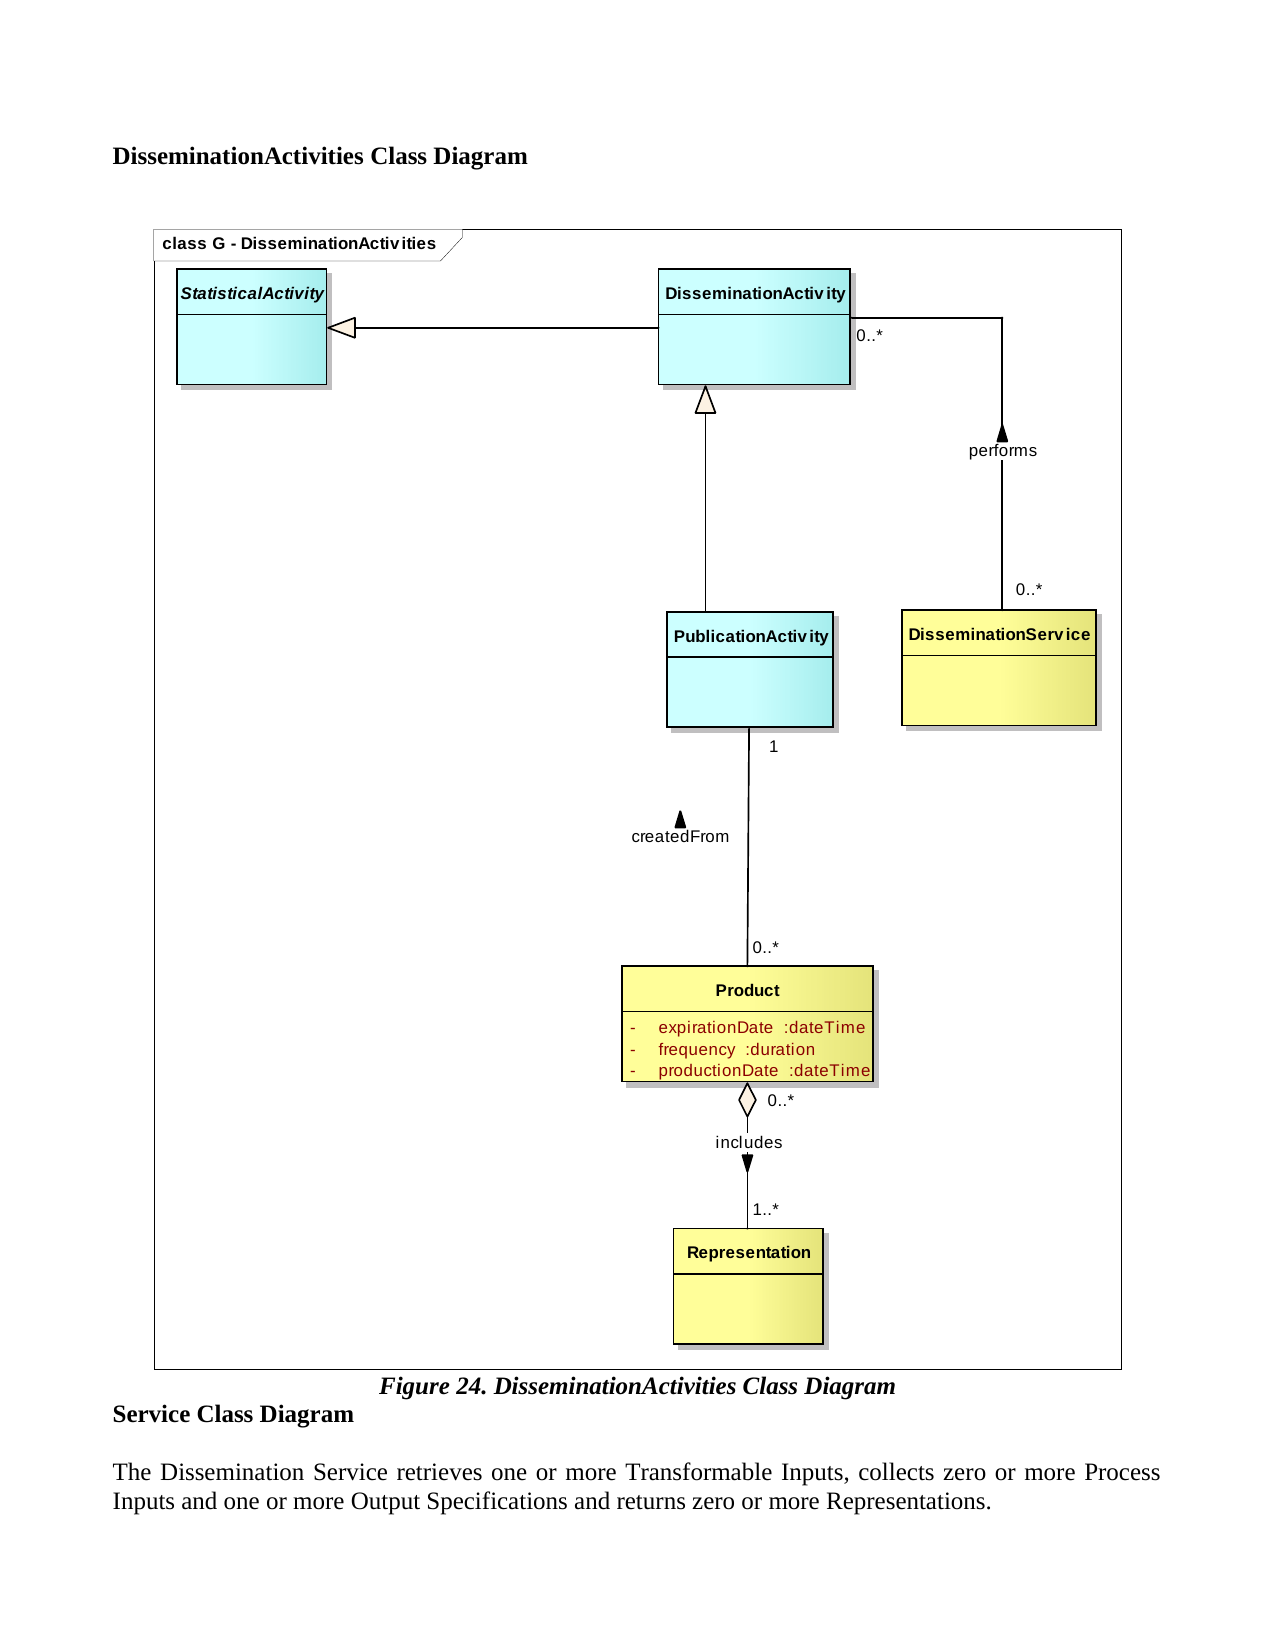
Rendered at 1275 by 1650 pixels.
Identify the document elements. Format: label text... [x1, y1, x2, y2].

subtitle DisseminationActivities Class Diagram [112, 141, 1162, 170]
subtitle Service Class Diagram [112, 1399, 1162, 1428]
text The Dissemination Service retrieves one or more Transformable Inputs, collects zero or more Process Inputs and one or more Output Specifications and returns zero or more Representations. [112, 1457, 1162, 1514]
